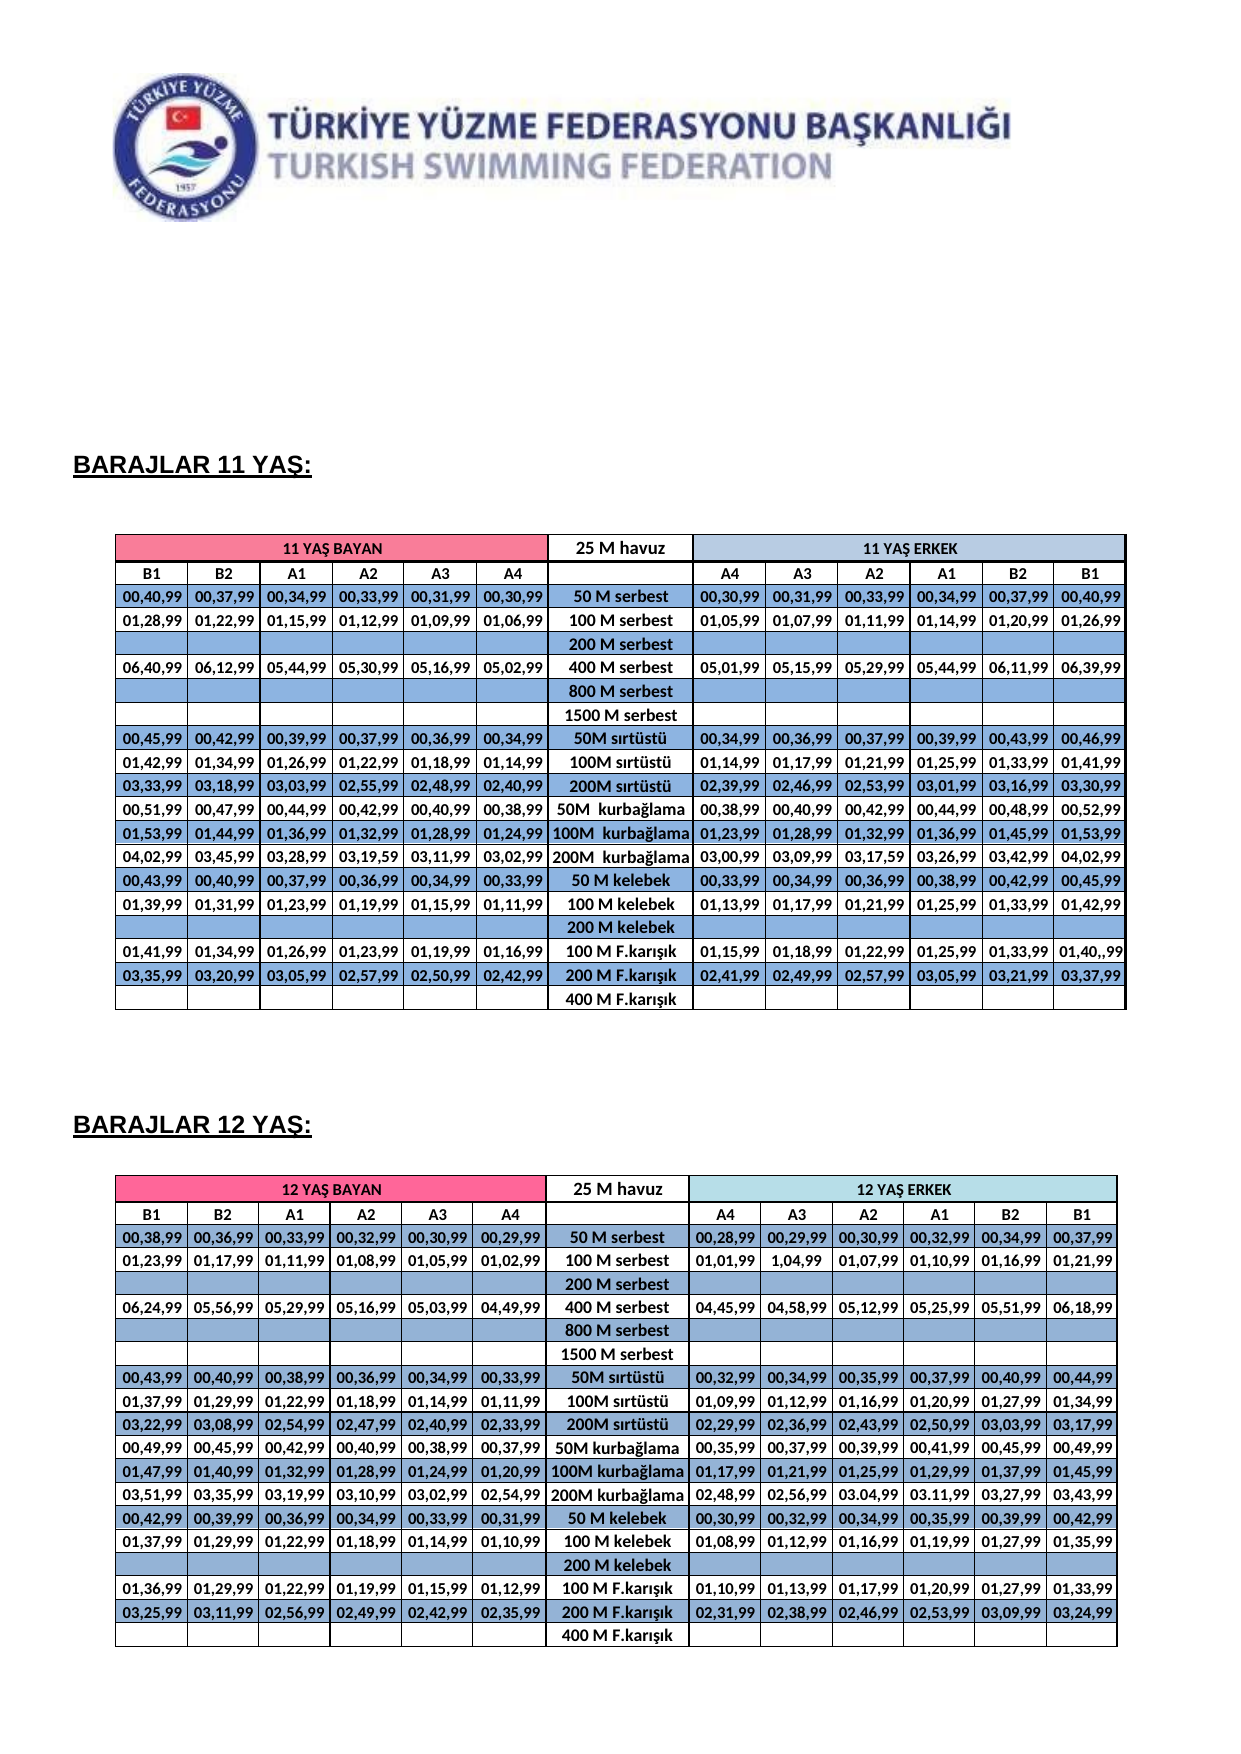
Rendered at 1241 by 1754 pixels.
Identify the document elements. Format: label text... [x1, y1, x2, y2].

table_cell 02,56,99 [761, 1483, 832, 1505]
table_cell 50 M kelebek [547, 1506, 688, 1528]
table_cell [259, 1623, 329, 1646]
table_cell 00,33,99 [402, 1506, 472, 1528]
table_cell [549, 563, 692, 583]
table_cell 200 M kelebek [547, 1553, 688, 1575]
table_cell [761, 1342, 832, 1364]
table_cell 03,01,99 [911, 774, 982, 796]
table_cell 00,30,99 [477, 585, 547, 607]
table_cell 00,32,99 [761, 1506, 832, 1528]
table_cell 50M kurbağlama [549, 797, 692, 820]
table_cell [690, 1272, 760, 1294]
table_cell 01,15,99 [261, 608, 332, 631]
table_cell 00,36,99 [766, 726, 837, 749]
table_cell 01,22,99 [333, 750, 403, 773]
table_cell 03,18,99 [188, 774, 259, 796]
table_cell 02,42,99 [402, 1600, 472, 1622]
table_cell 200 M serbest [547, 1272, 688, 1294]
table_cell 01,09,99 [690, 1389, 760, 1411]
table_cell [333, 632, 403, 654]
table_header 25 M havuz [549, 535, 692, 560]
table_cell A3 [766, 563, 837, 583]
table_cell [975, 1553, 1046, 1575]
table_header 12 YAŞ ERKEK [690, 1176, 1116, 1201]
table_cell 03,27,99 [975, 1483, 1046, 1505]
table_cell [402, 1623, 472, 1646]
table_cell A1 [904, 1203, 974, 1224]
table_cell 03,24,99 [1047, 1600, 1116, 1622]
table_cell B2 [983, 563, 1053, 583]
table_cell 03,09,99 [975, 1600, 1046, 1622]
table_cell 00,38,99 [259, 1366, 329, 1388]
table_cell [188, 916, 259, 938]
table_cell 100 M kelebek [549, 892, 692, 914]
table_cell 00,39,99 [261, 726, 332, 749]
table_cell 01,26,99 [1054, 608, 1124, 631]
table_cell 00,37,99 [333, 726, 403, 749]
table_cell 00,30,99 [690, 1506, 760, 1528]
table_cell 01,02,99 [473, 1248, 545, 1271]
table_cell 03,19,99 [259, 1483, 329, 1505]
table_cell 00,33,99 [259, 1225, 329, 1247]
table_cell 00,45,99 [1054, 868, 1124, 891]
table_cell 03,25,99 [116, 1600, 187, 1622]
table_cell 00,34,99 [404, 868, 476, 891]
table_cell [911, 916, 982, 938]
table_cell 00,37,99 [983, 585, 1053, 607]
table_cell B2 [188, 1203, 258, 1224]
table_cell 00,40,99 [188, 1366, 258, 1388]
table_cell 02,46,99 [833, 1600, 903, 1622]
table_cell 01,18,99 [331, 1530, 401, 1552]
table_cell 02,40,99 [402, 1413, 472, 1435]
table_cell 03,30,99 [1054, 774, 1124, 796]
table_cell [1054, 986, 1124, 1009]
table_cell A4 [477, 563, 547, 583]
table_cell 05,16,99 [331, 1295, 401, 1318]
table_cell 01,27,99 [975, 1530, 1046, 1552]
table_cell 02,40,99 [477, 774, 547, 796]
table_cell 03,35,99 [116, 963, 187, 985]
table_cell 01,18,99 [331, 1389, 401, 1411]
table_cell 400 M serbest [547, 1295, 688, 1318]
table_cell [761, 1623, 832, 1646]
table_cell 02,36,99 [761, 1413, 832, 1435]
table_cell 00,31,99 [766, 585, 837, 607]
table_cell A2 [838, 563, 909, 583]
table_cell 01,32,99 [838, 821, 909, 843]
table_cell 01,22,99 [188, 608, 259, 631]
table_cell 00,42,99 [1047, 1506, 1116, 1528]
table_cell 02,53,99 [838, 774, 909, 796]
table_cell 03,33,99 [116, 774, 187, 796]
table_cell 06,40,99 [116, 655, 187, 678]
table_cell 00,37,99 [761, 1436, 832, 1458]
table_cell 00,39,99 [188, 1506, 258, 1528]
table_cell 05,44,99 [911, 655, 982, 678]
table_cell 03,17,59 [838, 845, 909, 867]
table_cell [766, 916, 837, 938]
table_cell 02,54,99 [259, 1413, 329, 1435]
table_cell [473, 1272, 545, 1294]
table_cell 03,22,99 [116, 1413, 187, 1435]
table_cell 50 M serbest [549, 585, 692, 607]
table_cell 06,39,99 [1054, 655, 1124, 678]
table_cell 02,46,99 [766, 774, 837, 796]
table_cell 02,49,99 [331, 1600, 401, 1622]
table_cell A1 [259, 1203, 329, 1224]
table_cell 01,08,99 [331, 1248, 401, 1271]
table_cell 04,49,99 [473, 1295, 545, 1318]
table_cell [833, 1342, 903, 1364]
table_cell 100 M serbest [549, 608, 692, 631]
table_cell 00,40,99 [1054, 585, 1124, 607]
table_cell 05,29,99 [838, 655, 909, 678]
table_cell B1 [116, 1203, 187, 1224]
table_cell 01,40,,99 [1054, 939, 1124, 962]
table_cell 00,38,99 [911, 868, 982, 891]
table_cell [838, 703, 909, 725]
table_cell 00,42,99 [333, 797, 403, 820]
table_cell 01,21,99 [838, 750, 909, 773]
table_cell [975, 1623, 1046, 1646]
table_cell 01,40,99 [188, 1459, 258, 1482]
table_cell 01,11,99 [477, 892, 547, 914]
table_cell [838, 916, 909, 938]
table_cell [690, 1553, 760, 1575]
table_cell 00,28,99 [690, 1225, 760, 1247]
table_cell [331, 1553, 401, 1575]
table_cell A3 [402, 1203, 472, 1224]
table_cell 01,21,99 [1047, 1248, 1116, 1271]
table_cell 01,28,99 [404, 821, 476, 843]
table_cell 06,11,99 [983, 655, 1053, 678]
table_cell [547, 1203, 688, 1224]
table_cell 01,05,99 [402, 1248, 472, 1271]
table_cell 01,15,99 [404, 892, 476, 914]
table_cell [833, 1319, 903, 1341]
table_cell [833, 1272, 903, 1294]
table_cell [1054, 679, 1124, 702]
table_cell 01,11,99 [473, 1389, 545, 1411]
table_cell 01,20,99 [983, 608, 1053, 631]
table_cell 01,34,99 [188, 939, 259, 962]
table_cell 00,43,99 [116, 868, 187, 891]
table_cell 01,17,99 [188, 1248, 258, 1271]
table_cell 03,51,99 [116, 1483, 187, 1505]
table_cell 50M sırtüstü [547, 1366, 688, 1388]
table_cell 00,49,99 [116, 1436, 187, 1458]
table_cell [188, 1342, 258, 1364]
table_cell 02,55,99 [333, 774, 403, 796]
table_cell 02,35,99 [473, 1600, 545, 1622]
table_cell 03,09,99 [766, 845, 837, 867]
text BARAJLAR 11 YAŞ: [73, 452, 1170, 479]
table_cell [983, 986, 1053, 1009]
table_cell 01,14,99 [402, 1389, 472, 1411]
table_cell [911, 703, 982, 725]
table_cell 01,13,99 [694, 892, 765, 914]
table_cell 00,36,99 [331, 1366, 401, 1388]
table_cell 01,10,99 [690, 1576, 760, 1599]
table_cell 00,42,99 [259, 1436, 329, 1458]
table_cell 01,12,99 [761, 1389, 832, 1411]
table_cell 100 M F.karışık [547, 1576, 688, 1599]
table_cell [904, 1272, 974, 1294]
table_header 11 YAŞ ERKEK [694, 535, 1124, 560]
table_cell 01,31,99 [188, 892, 259, 914]
table_cell 01,11,99 [838, 608, 909, 631]
table_cell [761, 1553, 832, 1575]
table_cell 01,09,99 [404, 608, 476, 631]
table_cell [477, 986, 547, 1009]
table_cell 800 M serbest [547, 1319, 688, 1341]
table_cell 03,43,99 [1047, 1483, 1116, 1505]
table_cell 05,12,99 [833, 1295, 903, 1318]
table_cell 100M sırtüstü [549, 750, 692, 773]
table_cell [188, 1553, 258, 1575]
table_cell [690, 1319, 760, 1341]
table_cell [838, 986, 909, 1009]
table_header 12 YAŞ BAYAN [116, 1176, 545, 1201]
table_cell [1047, 1319, 1116, 1341]
table_cell 50M kurbağlama [547, 1436, 688, 1458]
table_cell 01,34,99 [188, 750, 259, 773]
table_cell 02,39,99 [694, 774, 765, 796]
table_cell 01,42,99 [116, 750, 187, 773]
table_cell 01,19,99 [333, 892, 403, 914]
table_cell 01,16,99 [477, 939, 547, 962]
table_cell [838, 679, 909, 702]
table_cell 00,31,99 [473, 1506, 545, 1528]
table_cell 00,47,99 [188, 797, 259, 820]
table_cell 01,22,99 [838, 939, 909, 962]
table_cell 03,20,99 [188, 963, 259, 985]
table_cell [331, 1272, 401, 1294]
table_cell [402, 1319, 472, 1341]
table_cell 01,25,99 [833, 1459, 903, 1482]
table_cell 01,05,99 [694, 608, 765, 631]
table_cell 1,04,99 [761, 1248, 832, 1271]
table_cell 03,16,99 [983, 774, 1053, 796]
table_cell [473, 1319, 545, 1341]
table_cell 01,14,99 [694, 750, 765, 773]
table_cell A4 [694, 563, 765, 583]
table_cell 00,45,99 [116, 726, 187, 749]
table_cell 00,37,99 [188, 585, 259, 607]
table_cell [331, 1319, 401, 1341]
table_cell 03,21,99 [983, 963, 1053, 985]
table_cell 01,22,99 [259, 1530, 329, 1552]
table_cell 05,56,99 [188, 1295, 258, 1318]
table_cell [477, 632, 547, 654]
table_cell 03,19,59 [333, 845, 403, 867]
table_cell 01,23,99 [116, 1248, 187, 1271]
table_cell 01,12,99 [761, 1530, 832, 1552]
table_cell [911, 679, 982, 702]
table_cell 02,54,99 [473, 1483, 545, 1505]
table_cell 200 M F.karışık [549, 963, 692, 985]
table_cell 00,44,99 [261, 797, 332, 820]
table_cell 01,45,99 [1047, 1459, 1116, 1482]
table_cell 400 M F.karışık [547, 1623, 688, 1646]
table_cell 200 M F.karışık [547, 1600, 688, 1622]
table_cell 01,21,99 [838, 892, 909, 914]
table_cell 02,33,99 [473, 1413, 545, 1435]
table_cell [975, 1342, 1046, 1364]
table_cell [904, 1342, 974, 1364]
table_cell 01,17,99 [766, 750, 837, 773]
table_cell [259, 1342, 329, 1364]
table_cell [404, 632, 476, 654]
table_cell 00,44,99 [1047, 1366, 1116, 1388]
table_cell A2 [331, 1203, 401, 1224]
table_cell 01,53,99 [1054, 821, 1124, 843]
table_cell 01,15,99 [694, 939, 765, 962]
table_cell [116, 679, 187, 702]
table_cell [1047, 1623, 1116, 1646]
table_cell 01,28,99 [116, 608, 187, 631]
table_cell 200 M kelebek [549, 916, 692, 938]
table_cell [694, 632, 765, 654]
table_cell 01,33,99 [1047, 1576, 1116, 1599]
table_cell 03,08,99 [188, 1413, 258, 1435]
table_cell 50 M kelebek [549, 868, 692, 891]
table_cell [261, 679, 332, 702]
table_cell [331, 1623, 401, 1646]
table_cell 01,42,99 [1054, 892, 1124, 914]
table_cell 00,35,99 [833, 1366, 903, 1388]
table_cell 01,36,99 [911, 821, 982, 843]
table_cell 00,34,99 [833, 1506, 903, 1528]
table_cell 200M kurbağlama [547, 1483, 688, 1505]
table_cell 02,56,99 [259, 1600, 329, 1622]
table_cell 00,34,99 [331, 1506, 401, 1528]
table_cell 00,33,99 [477, 868, 547, 891]
table_cell 01,12,99 [473, 1576, 545, 1599]
table_cell 01,14,99 [402, 1530, 472, 1552]
table_cell 01,18,99 [766, 939, 837, 962]
table_cell 01,25,99 [911, 892, 982, 914]
table_cell 05,02,99 [477, 655, 547, 678]
table_cell 01,34,99 [1047, 1389, 1116, 1411]
table_cell 01,36,99 [116, 1576, 187, 1599]
table_cell 02,48,99 [404, 774, 476, 796]
table_cell 50 M serbest [547, 1225, 688, 1247]
table_cell B1 [116, 563, 187, 583]
table_cell 01,10,99 [473, 1530, 545, 1552]
table_cell 00,42,99 [983, 868, 1053, 891]
table_cell [983, 679, 1053, 702]
table_cell 00,33,99 [333, 585, 403, 607]
table_cell 03,11,99 [188, 1600, 258, 1622]
table_cell 01,32,99 [333, 821, 403, 843]
table_cell 01,22,99 [259, 1389, 329, 1411]
table_cell 05,29,99 [259, 1295, 329, 1318]
table_cell 00,38,99 [477, 797, 547, 820]
table_cell 01,35,99 [1047, 1530, 1116, 1552]
table_cell 05,30,99 [333, 655, 403, 678]
table_cell [473, 1342, 545, 1364]
table_cell [188, 679, 259, 702]
table_cell 01,32,99 [259, 1459, 329, 1482]
table_cell 03,28,99 [261, 845, 332, 867]
table_cell A4 [690, 1203, 760, 1224]
table_cell 02,49,99 [766, 963, 837, 985]
table_cell 00,40,99 [975, 1366, 1046, 1388]
table_cell [116, 1319, 187, 1341]
table_cell 03,03,99 [261, 774, 332, 796]
table_cell [261, 916, 332, 938]
table_cell [404, 679, 476, 702]
table_cell 03,17,99 [1047, 1413, 1116, 1435]
table_cell 00,34,99 [975, 1225, 1046, 1247]
table_cell [983, 632, 1053, 654]
table_cell 05,15,99 [766, 655, 837, 678]
table_cell 01,26,99 [261, 750, 332, 773]
table_cell 01,24,99 [402, 1459, 472, 1482]
table_cell 05,44,99 [261, 655, 332, 678]
table_cell 00,35,99 [690, 1436, 760, 1458]
table_cell 200M sırtüstü [547, 1413, 688, 1435]
table_cell 03,11,99 [404, 845, 476, 867]
table_cell 03,10,99 [331, 1483, 401, 1505]
table_cell [904, 1319, 974, 1341]
table_cell 200 M serbest [549, 632, 692, 654]
table_cell 01,17,99 [766, 892, 837, 914]
table_cell 01,01,99 [690, 1248, 760, 1271]
table_cell [1054, 916, 1124, 938]
table_cell 00,38,99 [402, 1436, 472, 1458]
table_cell 00,36,99 [838, 868, 909, 891]
table_cell [983, 703, 1053, 725]
table_cell [766, 679, 837, 702]
table_cell 02,50,99 [404, 963, 476, 985]
table_cell 03,26,99 [911, 845, 982, 867]
table_cell 02,48,99 [690, 1483, 760, 1505]
table_cell 00,51,99 [116, 797, 187, 820]
table_cell 00,42,99 [188, 726, 259, 749]
table_cell 01,19,99 [331, 1576, 401, 1599]
table_cell A2 [333, 563, 403, 583]
table_cell [331, 1342, 401, 1364]
table_cell 00,33,99 [838, 585, 909, 607]
table_cell 01,16,99 [833, 1389, 903, 1411]
table_cell 03,42,99 [983, 845, 1053, 867]
table_cell [404, 916, 476, 938]
table_cell 00,34,99 [694, 726, 765, 749]
table_cell 03,05,99 [261, 963, 332, 985]
table_cell 1500 M serbest [547, 1342, 688, 1364]
table_cell 03,02,99 [402, 1483, 472, 1505]
table_cell 01,25,99 [911, 939, 982, 962]
table_cell [694, 703, 765, 725]
table_cell [404, 986, 476, 1009]
table_cell 01,26,99 [261, 939, 332, 962]
table_cell 01,23,99 [333, 939, 403, 962]
table_cell 00,42,99 [116, 1506, 187, 1528]
table_cell 01,16,99 [975, 1248, 1046, 1271]
table_cell [116, 986, 187, 1009]
table_cell 01,07,99 [833, 1248, 903, 1271]
table_cell [188, 1623, 258, 1646]
table_cell 00,40,99 [404, 797, 476, 820]
table_cell 04,02,99 [116, 845, 187, 867]
table_cell 01,18,99 [404, 750, 476, 773]
table_cell 00,32,99 [331, 1225, 401, 1247]
table_cell [1047, 1553, 1116, 1575]
table_cell 01,15,99 [402, 1576, 472, 1599]
table_cell 02,29,99 [690, 1413, 760, 1435]
table_cell 00,43,99 [116, 1366, 187, 1388]
table_cell 00,29,99 [761, 1225, 832, 1247]
table_cell 02,41,99 [694, 963, 765, 985]
table_cell A2 [833, 1203, 903, 1224]
table_cell 01,29,99 [188, 1389, 258, 1411]
table_cell 01,08,99 [690, 1530, 760, 1552]
table_cell 01,19,99 [404, 939, 476, 962]
table_cell [333, 986, 403, 1009]
table_cell [188, 986, 259, 1009]
table_cell [975, 1319, 1046, 1341]
table_cell 01,41,99 [116, 939, 187, 962]
table_cell 100 M F.karışık [549, 939, 692, 962]
table_cell 00,39,99 [833, 1436, 903, 1458]
table_cell 01,21,99 [761, 1459, 832, 1482]
table_cell [766, 703, 837, 725]
table_cell 00,37,99 [904, 1366, 974, 1388]
table_cell 00,35,99 [904, 1506, 974, 1528]
table_cell 00,32,99 [904, 1225, 974, 1247]
table_cell [473, 1623, 545, 1646]
table_cell 00,36,99 [188, 1225, 258, 1247]
table_cell [1047, 1342, 1116, 1364]
table_cell 01,45,99 [983, 821, 1053, 843]
table_header 25 M havuz [547, 1176, 688, 1201]
table_cell [477, 916, 547, 938]
table_cell 02,47,99 [331, 1413, 401, 1435]
table_cell 50M sırtüstü [549, 726, 692, 749]
table_cell [188, 1319, 258, 1341]
table_cell 00,39,99 [911, 726, 982, 749]
table_cell B2 [188, 563, 259, 583]
table_cell 01,37,99 [116, 1530, 187, 1552]
table_cell [1054, 703, 1124, 725]
table_cell 02,38,99 [761, 1600, 832, 1622]
table_cell 01,25,99 [911, 750, 982, 773]
table_cell B1 [1047, 1203, 1116, 1224]
table_cell B1 [1054, 563, 1124, 583]
table_cell [261, 632, 332, 654]
table_cell 03,00,99 [694, 845, 765, 867]
table_cell 400 M serbest [549, 655, 692, 678]
table_cell 800 M serbest [549, 679, 692, 702]
table_cell [694, 679, 765, 702]
table_cell 00,44,99 [911, 797, 982, 820]
table_cell 01,47,99 [116, 1459, 187, 1482]
table_cell 100M kurbağlama [547, 1459, 688, 1482]
table_cell [690, 1623, 760, 1646]
table_cell 00,45,99 [188, 1436, 258, 1458]
table_cell [404, 703, 476, 725]
table_cell 01,29,99 [188, 1576, 258, 1599]
table_cell 03,45,99 [188, 845, 259, 867]
table_cell 05,16,99 [404, 655, 476, 678]
table_cell 06,24,99 [116, 1295, 187, 1318]
table_cell 01,53,99 [116, 821, 187, 843]
table_cell 00,32,99 [690, 1366, 760, 1388]
table_cell 200M sırtüstü [549, 774, 692, 796]
table_cell 01,12,99 [333, 608, 403, 631]
table_cell 00,30,99 [402, 1225, 472, 1247]
table_cell 01,17,99 [690, 1459, 760, 1482]
picture [112, 73, 1012, 222]
table_cell 01,13,99 [761, 1576, 832, 1599]
table_cell 100 M serbest [547, 1248, 688, 1271]
table_cell 01,29,99 [904, 1459, 974, 1482]
table_cell 00,40,99 [116, 585, 187, 607]
table_cell 00,36,99 [404, 726, 476, 749]
table_cell 00,41,99 [904, 1436, 974, 1458]
table_cell 00,36,99 [333, 868, 403, 891]
table_cell 01,16,99 [833, 1530, 903, 1552]
table_cell [983, 916, 1053, 938]
table_cell 04,02,99 [1054, 845, 1124, 867]
table_cell [116, 1553, 187, 1575]
table_cell 01,39,99 [116, 892, 187, 914]
table_cell 00,33,99 [694, 868, 765, 891]
table_cell 01,20,99 [473, 1459, 545, 1482]
table_cell 100M sırtüstü [547, 1389, 688, 1411]
table_cell 01,10,99 [904, 1248, 974, 1271]
table_cell 100M kurbağlama [549, 821, 692, 843]
table_cell 06,12,99 [188, 655, 259, 678]
table_cell 02,53,99 [904, 1600, 974, 1622]
table_cell [188, 632, 259, 654]
table_cell [694, 986, 765, 1009]
table_cell A1 [261, 563, 332, 583]
table_cell [975, 1272, 1046, 1294]
table_cell A1 [911, 563, 982, 583]
table_cell [116, 632, 187, 654]
table_cell [116, 703, 187, 725]
table_cell [1047, 1272, 1116, 1294]
table_cell [477, 703, 547, 725]
table_cell [402, 1553, 472, 1575]
table_cell 01,24,99 [477, 821, 547, 843]
table_cell [333, 703, 403, 725]
table_cell [333, 679, 403, 702]
table_cell 00,40,99 [766, 797, 837, 820]
table_cell [402, 1342, 472, 1364]
table_cell 01,23,99 [261, 892, 332, 914]
table_cell [904, 1553, 974, 1575]
table_cell 03,05,99 [911, 963, 982, 985]
table_cell [690, 1342, 760, 1364]
table_cell 01,11,99 [259, 1248, 329, 1271]
table_cell 05,01,99 [694, 655, 765, 678]
table_cell 00,33,99 [473, 1366, 545, 1388]
table_cell 00,34,99 [402, 1366, 472, 1388]
table_cell [473, 1553, 545, 1575]
table_cell 00,42,99 [838, 797, 909, 820]
table_cell 04,45,99 [690, 1295, 760, 1318]
table_cell 100 M kelebek [547, 1530, 688, 1552]
table_cell 00,52,99 [1054, 797, 1124, 820]
table_cell 01,27,99 [975, 1576, 1046, 1599]
table_cell 01,19,99 [904, 1530, 974, 1552]
table_cell 00,39,99 [975, 1506, 1046, 1528]
table_cell 02,50,99 [904, 1413, 974, 1435]
table_cell 03,37,99 [1054, 963, 1124, 985]
table_cell 01,27,99 [975, 1389, 1046, 1411]
table_cell 00,36,99 [259, 1506, 329, 1528]
table_cell 01,41,99 [1054, 750, 1124, 773]
table_cell 02,31,99 [690, 1600, 760, 1622]
table_cell 01,44,99 [188, 821, 259, 843]
table_cell 06,18,99 [1047, 1295, 1116, 1318]
table_cell 00,37,99 [838, 726, 909, 749]
table_cell 01,20,99 [904, 1389, 974, 1411]
table_cell 00,38,99 [116, 1225, 187, 1247]
table_cell [259, 1272, 329, 1294]
table_cell 01,14,99 [911, 608, 982, 631]
table_cell 02,57,99 [333, 963, 403, 985]
table_cell 01,22,99 [259, 1576, 329, 1599]
table_cell 03.11,99 [904, 1483, 974, 1505]
table_cell [766, 632, 837, 654]
table_cell 00,34,99 [761, 1366, 832, 1388]
table_cell 05,03,99 [402, 1295, 472, 1318]
table_header 11 YAŞ BAYAN [116, 535, 547, 560]
table_cell A4 [473, 1203, 545, 1224]
table_cell 00,34,99 [911, 585, 982, 607]
table_cell [188, 703, 259, 725]
table_cell 00,34,99 [477, 726, 547, 749]
table_cell 02,42,99 [477, 963, 547, 985]
table_cell [761, 1319, 832, 1341]
table_cell 03,02,99 [477, 845, 547, 867]
table_cell 00,37,99 [473, 1436, 545, 1458]
table_cell 03.04,99 [833, 1483, 903, 1505]
table_cell 00,40,99 [188, 868, 259, 891]
text BARAJLAR 12 YAŞ: [73, 1111, 1170, 1139]
table_cell A3 [761, 1203, 832, 1224]
table_cell 01,36,99 [261, 821, 332, 843]
table_cell [833, 1553, 903, 1575]
table_cell 00,45,99 [975, 1436, 1046, 1458]
table_cell [259, 1553, 329, 1575]
table_cell [838, 632, 909, 654]
table_cell 00,34,99 [261, 585, 332, 607]
table_cell 00,40,99 [331, 1436, 401, 1458]
table_cell [766, 986, 837, 1009]
table_cell 01,37,99 [975, 1459, 1046, 1482]
table_cell B2 [975, 1203, 1046, 1224]
table_cell 1500 M serbest [549, 703, 692, 725]
table_cell 02,43,99 [833, 1413, 903, 1435]
table_cell 05,25,99 [904, 1295, 974, 1318]
table_cell [477, 679, 547, 702]
table_cell 200M kurbağlama [549, 845, 692, 867]
table_cell [761, 1272, 832, 1294]
table_cell [1054, 632, 1124, 654]
table_cell 03,03,99 [975, 1413, 1046, 1435]
table_cell 00,30,99 [694, 585, 765, 607]
table_cell 01,33,99 [983, 750, 1053, 773]
table_cell [116, 1623, 187, 1646]
table_cell A3 [404, 563, 476, 583]
table_cell 01,14,99 [477, 750, 547, 773]
table_cell [116, 1342, 187, 1364]
table_cell 02,57,99 [838, 963, 909, 985]
table_cell 01,20,99 [904, 1576, 974, 1599]
table_cell [904, 1623, 974, 1646]
table_cell 00,48,99 [983, 797, 1053, 820]
table_cell 00,29,99 [473, 1225, 545, 1247]
table_cell [259, 1319, 329, 1341]
table_cell [694, 916, 765, 938]
table_cell 01,28,99 [766, 821, 837, 843]
table_cell 01,33,99 [983, 939, 1053, 962]
table_cell [116, 1272, 187, 1294]
table_cell [402, 1272, 472, 1294]
table_cell 01,23,99 [694, 821, 765, 843]
table_cell [261, 703, 332, 725]
table_cell 00,30,99 [833, 1225, 903, 1247]
table_cell 01,29,99 [188, 1530, 258, 1552]
table_cell 400 M F.karışık [549, 986, 692, 1009]
table_cell 01,33,99 [983, 892, 1053, 914]
table_cell 05,51,99 [975, 1295, 1046, 1318]
table_cell 00,37,99 [261, 868, 332, 891]
table_cell [116, 916, 187, 938]
table_cell 03,35,99 [188, 1483, 258, 1505]
table_cell 00,46,99 [1054, 726, 1124, 749]
table_cell [333, 916, 403, 938]
table_cell [261, 986, 332, 1009]
table_cell 00,43,99 [983, 726, 1053, 749]
table_cell 00,37,99 [1047, 1225, 1116, 1247]
table_cell 01,07,99 [766, 608, 837, 631]
table_cell 01,28,99 [331, 1459, 401, 1482]
table_cell [911, 986, 982, 1009]
table_cell 04,58,99 [761, 1295, 832, 1318]
table_cell 00,49,99 [1047, 1436, 1116, 1458]
table_cell 00,31,99 [404, 585, 476, 607]
table_cell 01,06,99 [477, 608, 547, 631]
table_cell [833, 1623, 903, 1646]
table_cell 00,38,99 [694, 797, 765, 820]
table_cell [911, 632, 982, 654]
table_cell 00,34,99 [766, 868, 837, 891]
table_cell 01,17,99 [833, 1576, 903, 1599]
table_cell 01,37,99 [116, 1389, 187, 1411]
table_cell [188, 1272, 258, 1294]
